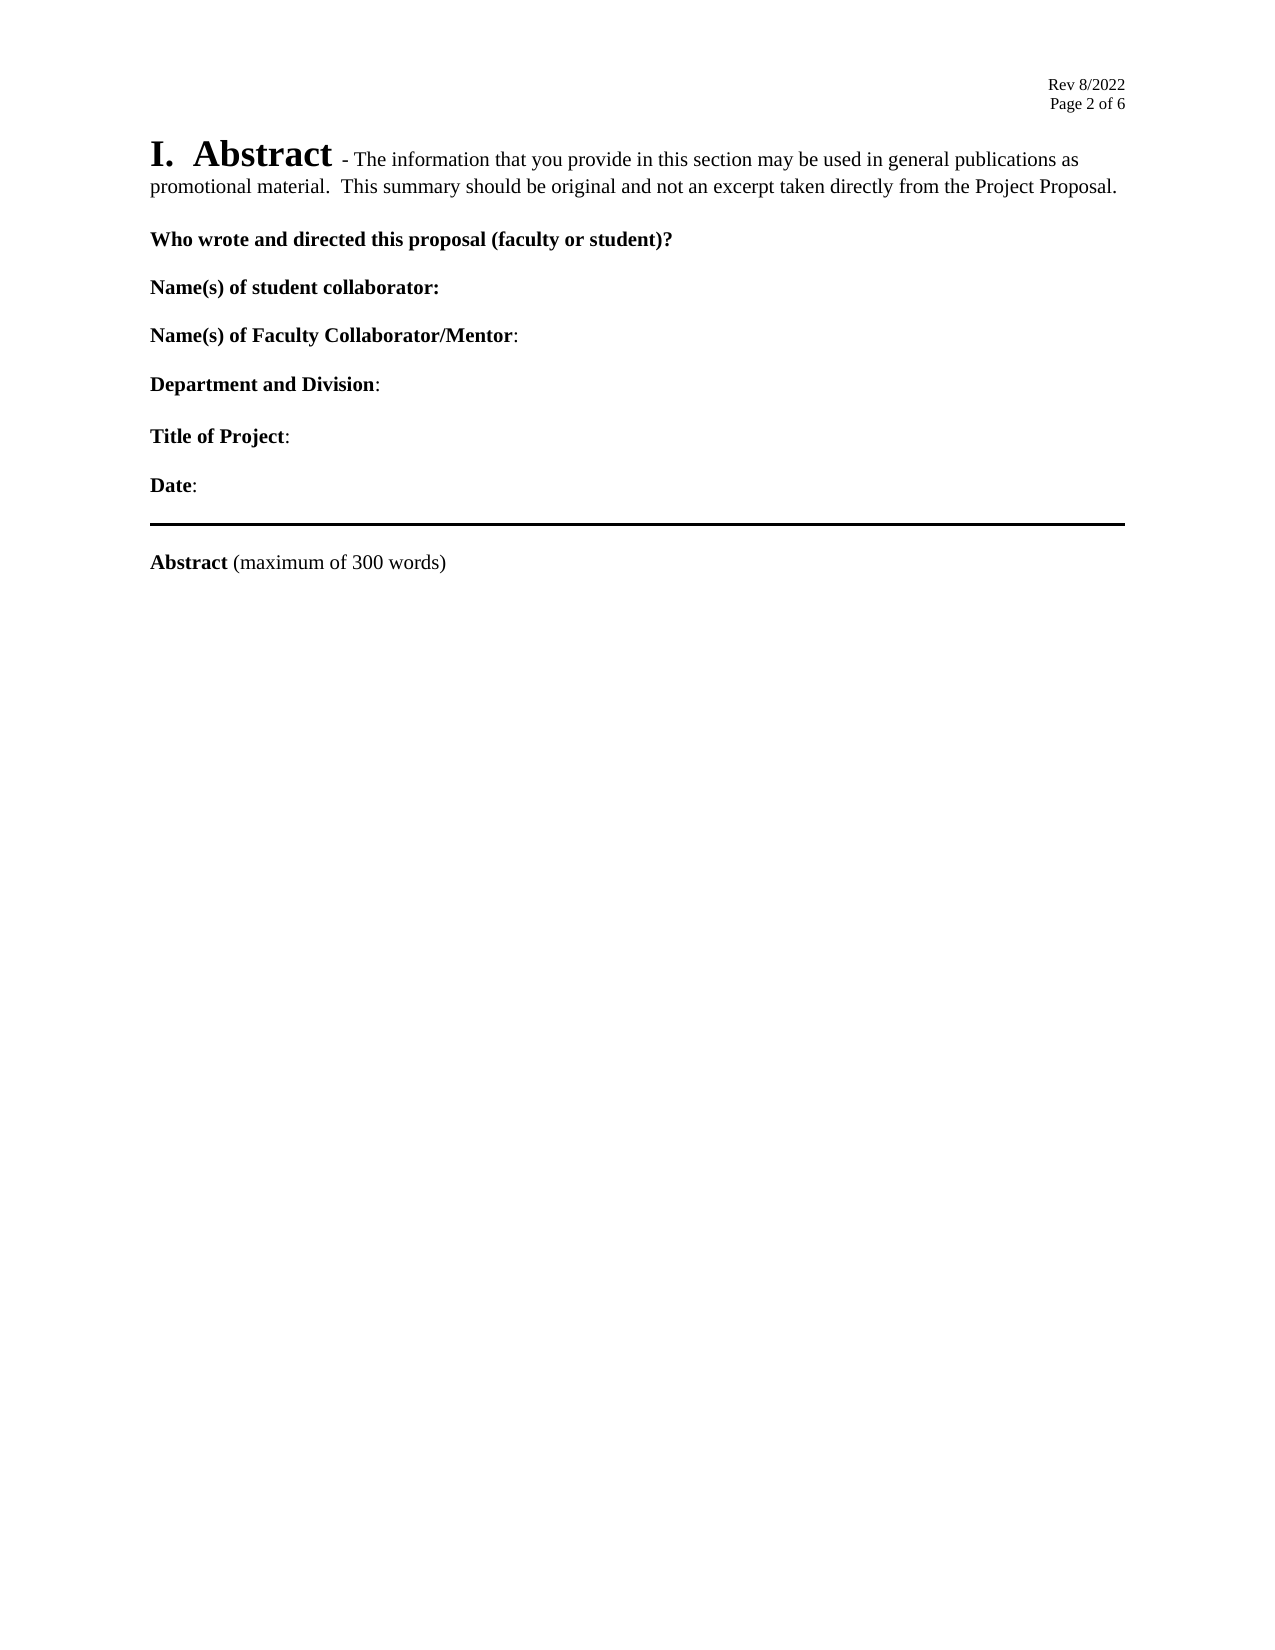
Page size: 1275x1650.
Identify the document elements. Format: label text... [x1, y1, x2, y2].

text Title of Project: [150, 424, 1125, 448]
text Date: [150, 472, 1125, 497]
text Department and Division: [150, 372, 1125, 396]
text Who wrote and directed this proposal (faculty or student)? [150, 227, 1125, 251]
text Name(s) of student collaborator: [150, 275, 1125, 299]
text Name(s) of Faculty Collaborator/Mentor: [150, 323, 1125, 347]
text I. Abstract - The information that you provide in this section may be used in general publications as promotional material. This summary should be original and not an excerpt taken directly from the Project Proposal. [150, 131, 1125, 198]
text Abstract (maximum of 300 words) [150, 550, 1125, 574]
